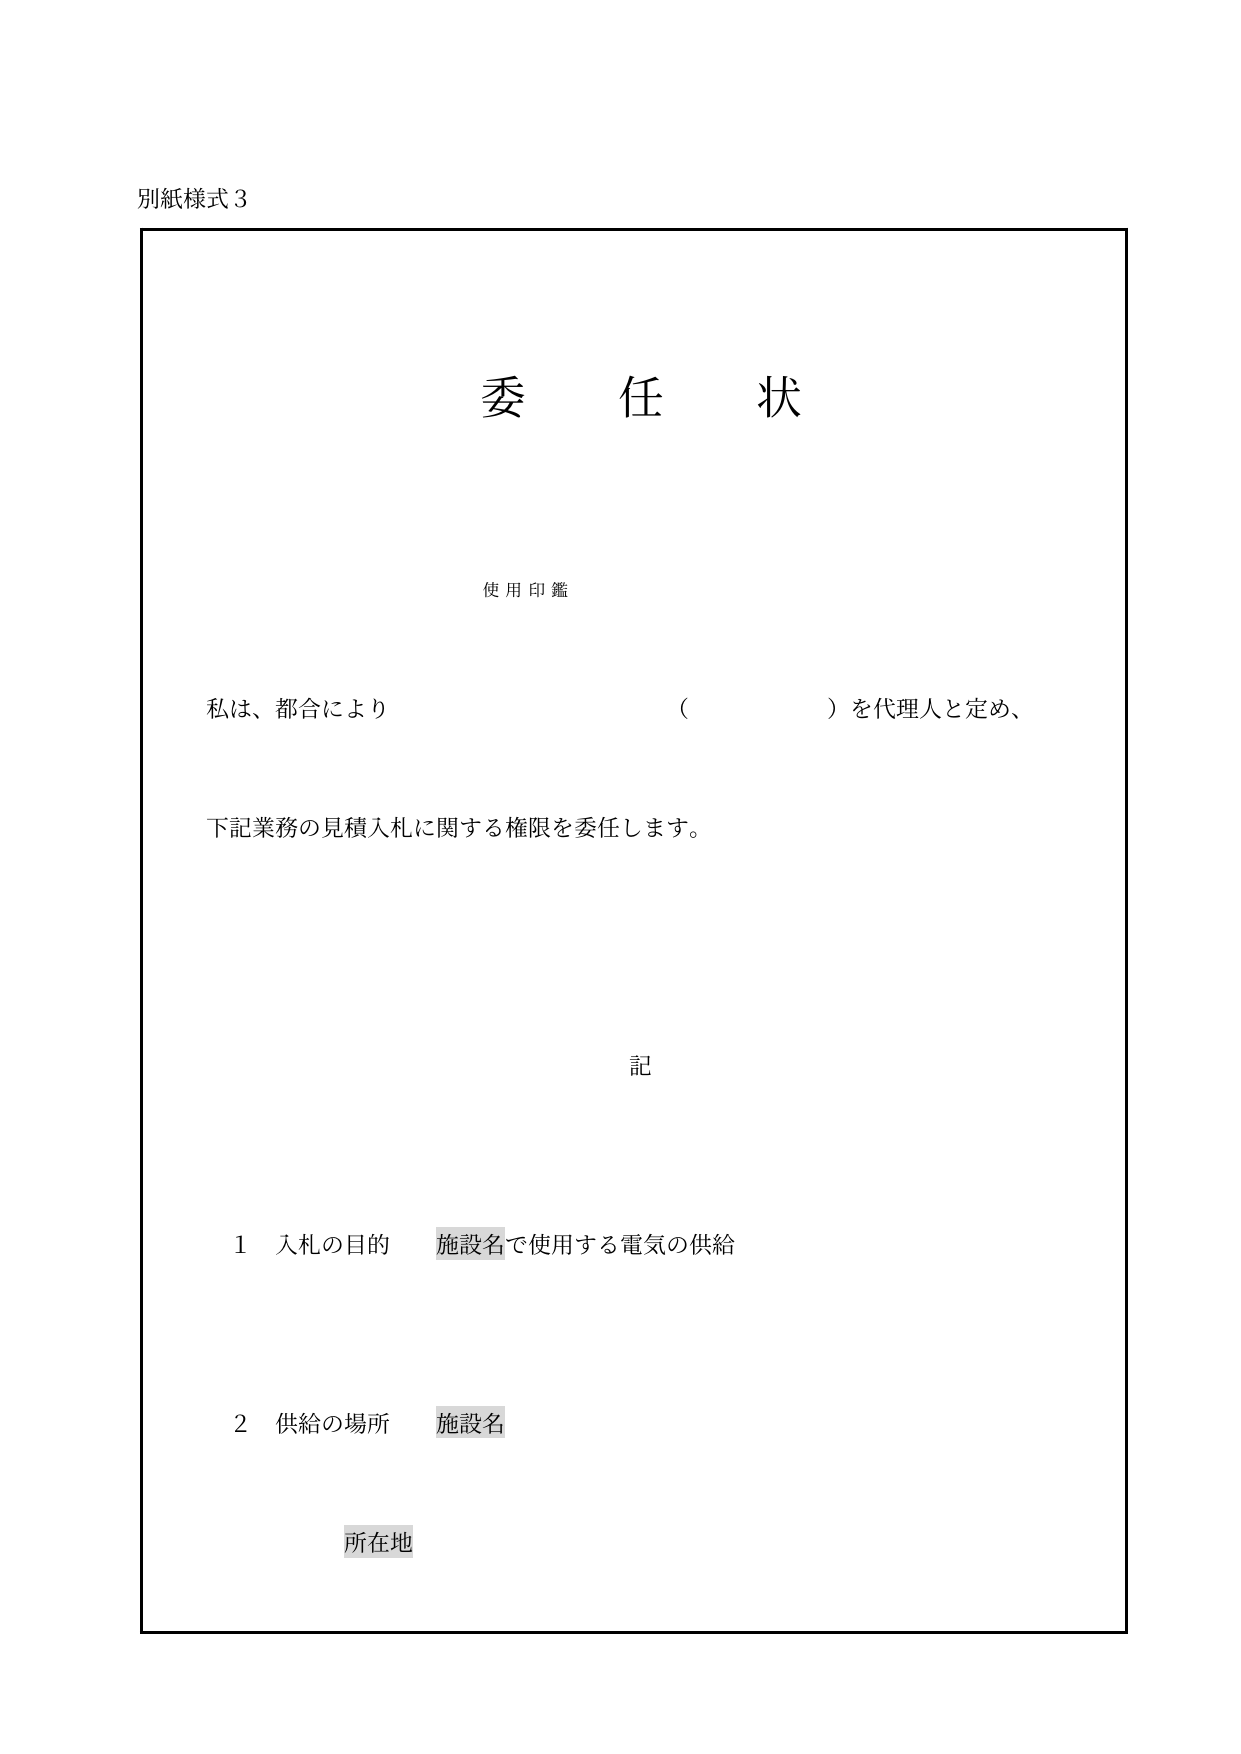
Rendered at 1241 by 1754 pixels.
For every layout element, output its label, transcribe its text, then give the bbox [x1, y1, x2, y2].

text 別紙様式３ [137, 108, 1127, 227]
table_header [143, 231, 1125, 1631]
